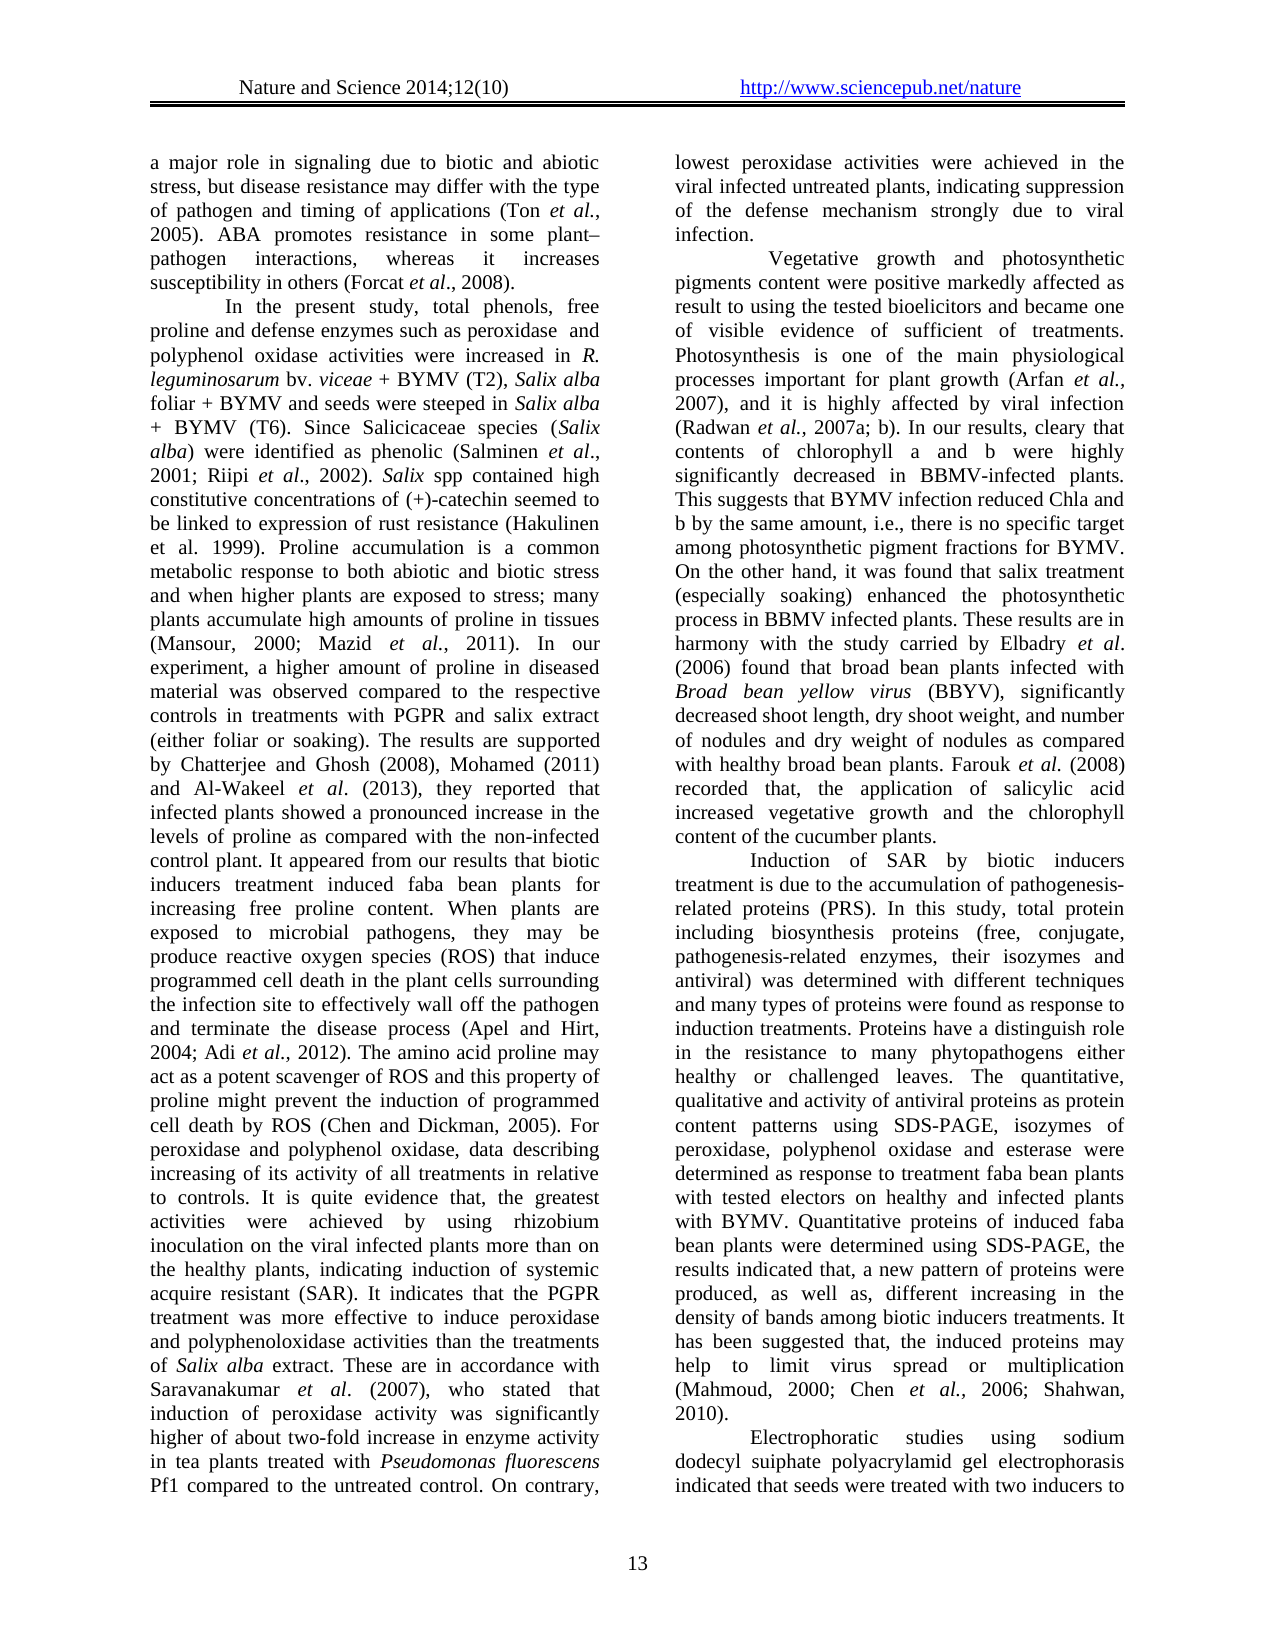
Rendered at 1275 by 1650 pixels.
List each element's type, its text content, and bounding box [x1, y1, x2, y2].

text In the present study, total phenols, free proline and defense enzymes such as peroxidase and polyphenol oxidase activities were increased in R. leguminosarum bv. viceae + BYMV (T2), Salix alba foliar + BYMV and seeds were steeped in Salix alba + BYMV (T6). Since Salicicaceae species (Salix alba) were identified as phenolic (Salminen et al., 2001; Riipi et al., 2002). Salix spp contained high constitutive concentrations of (+)-catechin seemed to be linked to expression of rust resistance (Hakulinen et al. 1999). Proline accumulation is a common metabolic response to both abiotic and biotic stress and when higher plants are exposed to stress; many plants accumulate high amounts of proline in tissues (Mansour, 2000; Mazid et al., 2011). In our experiment, a higher amount of proline in diseased material was observed compared to the respective controls in treatments with PGPR and salix extract (either foliar or soaking). The results are supported by Chatterjee and Ghosh (2008), Mohamed (2011) and Al-Wakeel et al. (2013), they reported that infected plants showed a pronounced increase in the levels of proline as compared with the non-infected control plant. It appeared from our results that biotic inducers treatment induced faba bean plants for increasing free proline content. When plants are exposed to microbial pathogens, they may be produce reactive oxygen species (ROS) that induce programmed cell death in the plant cells surrounding the infection site to effectively wall off the pathogen and terminate the disease process (Apel and Hirt, 2004; Adi et al., 2012). The amino acid proline may act as a potent scavenger of ROS and this property of proline might prevent the induction of programmed cell death by ROS (Chen and Dickman, 2005). For peroxidase and polyphenol oxidase, data describing increasing of its activity of all treatments in relative to controls. It is quite evidence that, the greatest activities were achieved by using rhizobium inoculation on the viral infected plants more than on the healthy plants, indicating induction of systemic acquire resistant (SAR). It indicates that the PGPR treatment was more effective to induce peroxidase and polyphenoloxidase activities than the treatments of Salix alba extract. These are in accordance with Saravanakumar et al. (2007), who stated that induction of peroxidase activity was significantly higher of about two-fold increase in enzyme activity in tea plants treated with Pseudomonas fluorescens Pf1 compared to the untreated control. On contrary, lowest peroxidase activities were achieved in the viral infected untreated plants, indicating suppression of the defense mechanism strongly due to viral infection. [150, 294, 600, 1497]
text Vegetative growth and photosynthetic pigments content were positive markedly affected as result to using the tested bioelicitors and became one of visible evidence of sufficient of treatments. Photosynthesis is one of the main physiological processes important for plant growth (Arfan et al., 2007), and it is highly affected by viral infection (Radwan et al., 2007a; b). In our results, cleary that contents of chlorophyll a and b were highly significantly decreased in BBMV-infected plants. This suggests that BYMV infection reduced Chla and b by the same amount, i.e., there is no specific target among photosynthetic pigment fractions for BYMV. On the other hand, it was found that salix treatment (especially soaking) enhanced the photosynthetic process in BBMV infected plants. These results are in harmony with the study carried by Elbadry et al. (2006) found that broad bean plants infected with Broad bean yellow virus (BBYV), significantly decreased shoot length, dry shoot weight, and number of nodules and dry weight of nodules as compared with healthy broad bean plants. Farouk et al. (2008) recorded that, the application of salicylic acid increased vegetative growth and the chlorophyll content of the cucumber plants. [675, 246, 1125, 848]
text Induction of SAR by biotic inducers treatment is due to the accumulation of pathogenesis-related proteins (PRS). In this study, total protein including biosynthesis proteins (free, conjugate, pathogenesis-related enzymes, their isozymes and antiviral) was determined with different techniques and many types of proteins were found as response to induction treatments. Proteins have a distinguish role in the resistance to many phytopathogens either healthy or challenged leaves. The quantitative, qualitative and activity of antiviral proteins as protein content patterns using SDS-PAGE, isozymes of peroxidase, polyphenol oxidase and esterase were determined as response to treatment faba bean plants with tested electors on healthy and infected plants with BYMV. Quantitative proteins of induced faba bean plants were determined using SDS-PAGE, the results indicated that, a new pattern of proteins were produced, as well as, different increasing in the density of bands among biotic inducers treatments. It has been suggested that, the induced proteins may help to limit virus spread or multiplication (Mahmoud, 2000; Chen et al., 2006; Shahwan, 2010). [675, 848, 1125, 1425]
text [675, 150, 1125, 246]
